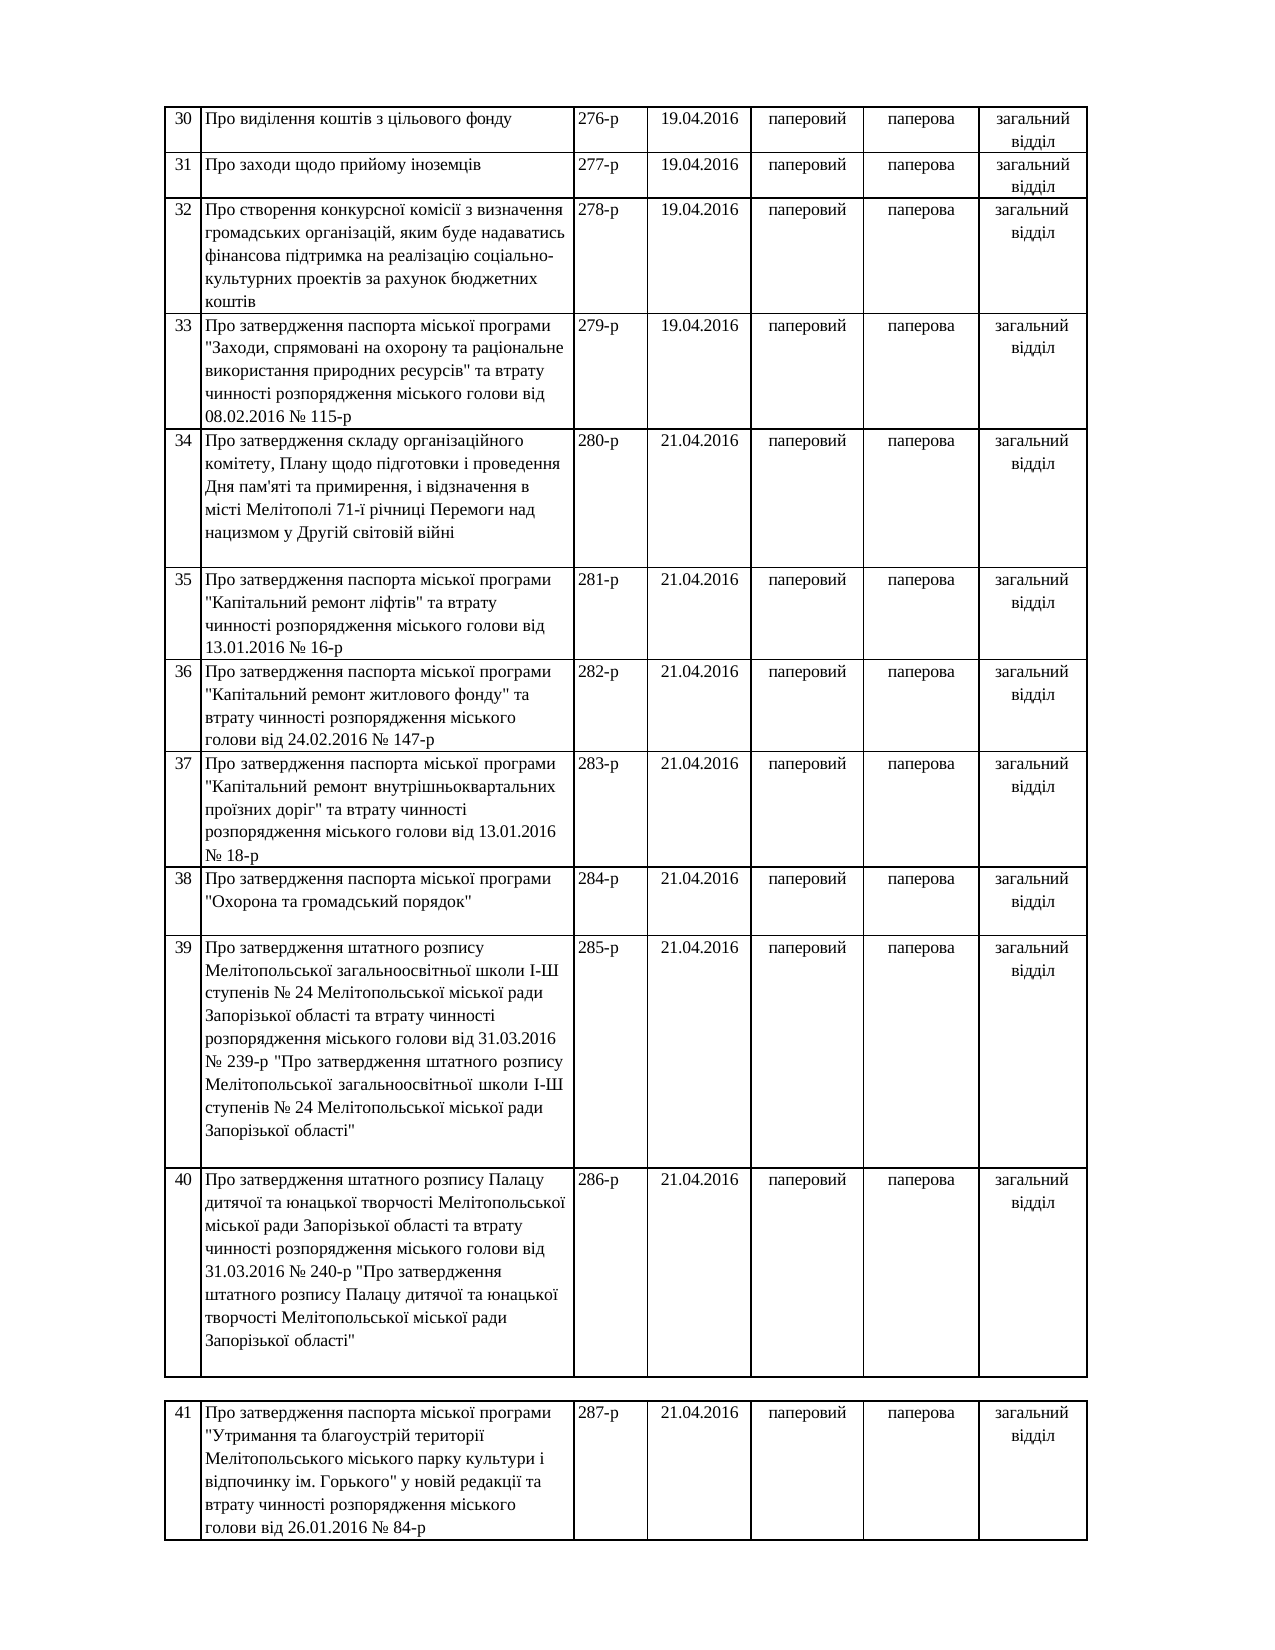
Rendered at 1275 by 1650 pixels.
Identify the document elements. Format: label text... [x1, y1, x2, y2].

table_cell паперовий [752, 153, 863, 197]
table_cell 21.04.2016 [648, 752, 750, 866]
table_cell Про затвердження штатного розпису Мелітопольської загальноосвітньої школи І-Ш ступенів № 24 Мелітопольської міської ради Запорізької області та втрату чинності розпорядження міського голови від 31.03.2016 № 239-р "Про затвердження штатного розпису Мелітопольської загальноосвітньої школи І-Ш ступенів № 24 Мелітопольської міської ради Запорізької області" [202, 936, 573, 1167]
table_cell загальний відділ [980, 868, 1086, 934]
table_cell Про затвердження складу організаційного комітету, Плану щодо підготовки і проведення Дня пам'яті та примирення, і відзначення в місті Мелітополі 71-ї річниці Перемоги над нацизмом у Другій світовій війні [202, 430, 573, 567]
table_cell паперовий [752, 568, 863, 659]
table_cell паперовий [752, 868, 863, 934]
table_header Про затвердження паспорта міської програми "Утримання та благоустрій території Мелітопольського міського парку культури і відпочинку ім. Горького" у новій редакції та втрату чинності розпорядження міського голови від 26.01.2016 № 84-р [202, 1402, 573, 1539]
table_cell 279-р [575, 314, 647, 428]
table_cell Про затвердження паспорта міської програми "Капітальний ремонт внутрішньоквартальних проїзних доріг" та втрату чинності розпорядження міського голови від 13.01.2016 № 18-р [202, 752, 573, 866]
table_cell загальний відділ [980, 199, 1086, 312]
table_cell 19.04.2016 [648, 314, 750, 428]
table_header паперова [864, 1402, 978, 1539]
table_cell 283-р [575, 752, 647, 866]
table_cell 30 [166, 108, 200, 152]
table_cell 21.04.2016 [648, 1169, 750, 1376]
table_cell 285-р [575, 936, 647, 1167]
table_cell Про виділення коштів з цільового фонду [202, 108, 573, 152]
table_header 287-р [575, 1402, 647, 1539]
table_cell 21.04.2016 [648, 936, 750, 1167]
table_cell паперовий [752, 314, 863, 428]
table_cell Про затвердження штатного розпису Палацу дитячої та юнацької творчості Мелітопольської міської ради Запорізької області та втрату чинності розпорядження міського голови від 31.03.2016 № 240-р "Про затвердження штатного розпису Палацу дитячої та юнацької творчості Мелітопольської міської ради Запорізької області" [202, 1169, 573, 1376]
table_cell 280-р [575, 430, 647, 567]
table_cell 19.04.2016 [648, 153, 750, 197]
table_cell загальний відділ [980, 153, 1086, 197]
table_cell 277-р [575, 153, 647, 197]
table_cell загальний відділ [980, 314, 1086, 428]
table_cell паперовий [752, 660, 863, 751]
table_cell Про затвердження паспорта міської програми "Охорона та громадський порядок" [202, 868, 573, 934]
table_header 21.04.2016 [648, 1402, 750, 1539]
table_cell 32 [166, 199, 200, 312]
table_header паперовий [752, 1402, 863, 1539]
table_cell 278-р [575, 199, 647, 312]
table_cell 19.04.2016 [648, 199, 750, 312]
table_cell 34 [166, 430, 200, 567]
table_cell паперова [864, 153, 978, 197]
table_cell Про затвердження паспорта міської програми "Капітальний ремонт житлового фонду" та втрату чинності розпорядження міського голови від 24.02.2016 № 147-р [202, 660, 573, 751]
table_cell 39 [166, 936, 200, 1167]
table_cell паперова [864, 1169, 978, 1376]
table_cell Про затвердження паспорта міської програми "Капітальний ремонт ліфтів" та втрату чинності розпорядження міського голови від 13.01.2016 № 16-р [202, 568, 573, 659]
table_cell 21.04.2016 [648, 660, 750, 751]
table_cell 21.04.2016 [648, 568, 750, 659]
table_cell 40 [166, 1169, 200, 1376]
table_cell паперова [864, 660, 978, 751]
table_cell паперова [864, 199, 978, 312]
table_cell паперовий [752, 199, 863, 312]
table_cell 284-р [575, 868, 647, 934]
table_cell Про створення конкурсної комісії з визначення громадських організацій, яким буде надаватись фінансова підтримка на реалізацію соціально- культурних проектів за рахунок бюджетних коштів [202, 199, 573, 312]
table_cell Про затвердження паспорта міської програми "Заходи, спрямовані на охорону та раціональне використання природних ресурсів" та втрату чинності розпорядження міського голови від 08.02.2016 № 115-р [202, 314, 573, 428]
table_cell загальний відділ [980, 1169, 1086, 1376]
table_cell 31 [166, 153, 200, 197]
table_header 41 [166, 1402, 200, 1539]
table_cell загальний відділ [980, 568, 1086, 659]
table_cell паперовий [752, 936, 863, 1167]
table_cell паперовий [752, 430, 863, 567]
table_cell 37 [166, 752, 200, 866]
table_cell загальний відділ [980, 660, 1086, 751]
table_cell 19.04.2016 [648, 108, 750, 152]
table_cell паперова [864, 108, 978, 152]
table_cell 33 [166, 314, 200, 428]
table_cell 38 [166, 868, 200, 934]
table_cell паперова [864, 430, 978, 567]
table_cell 286-р [575, 1169, 647, 1376]
table_cell паперова [864, 936, 978, 1167]
table_cell загальний відділ [980, 752, 1086, 866]
table_cell паперовий [752, 752, 863, 866]
table_cell 21.04.2016 [648, 868, 750, 934]
table_cell 282-р [575, 660, 647, 751]
table_cell загальний відділ [980, 936, 1086, 1167]
table_cell загальний відділ [980, 430, 1086, 567]
table_cell 36 [166, 660, 200, 751]
table_header загальний відділ [980, 1402, 1086, 1539]
table_cell 21.04.2016 [648, 430, 750, 567]
table_cell паперовий [752, 1169, 863, 1376]
table_cell паперова [864, 868, 978, 934]
table_cell 35 [166, 568, 200, 659]
table_cell паперовий [752, 108, 863, 152]
table_cell паперова [864, 314, 978, 428]
table_cell паперова [864, 568, 978, 659]
table_cell Про заходи щодо прийому іноземців [202, 153, 573, 197]
table_cell загальний відділ [980, 108, 1086, 152]
table_cell паперова [864, 752, 978, 866]
table_cell 276-р [575, 108, 647, 152]
table_cell 281-р [575, 568, 647, 659]
